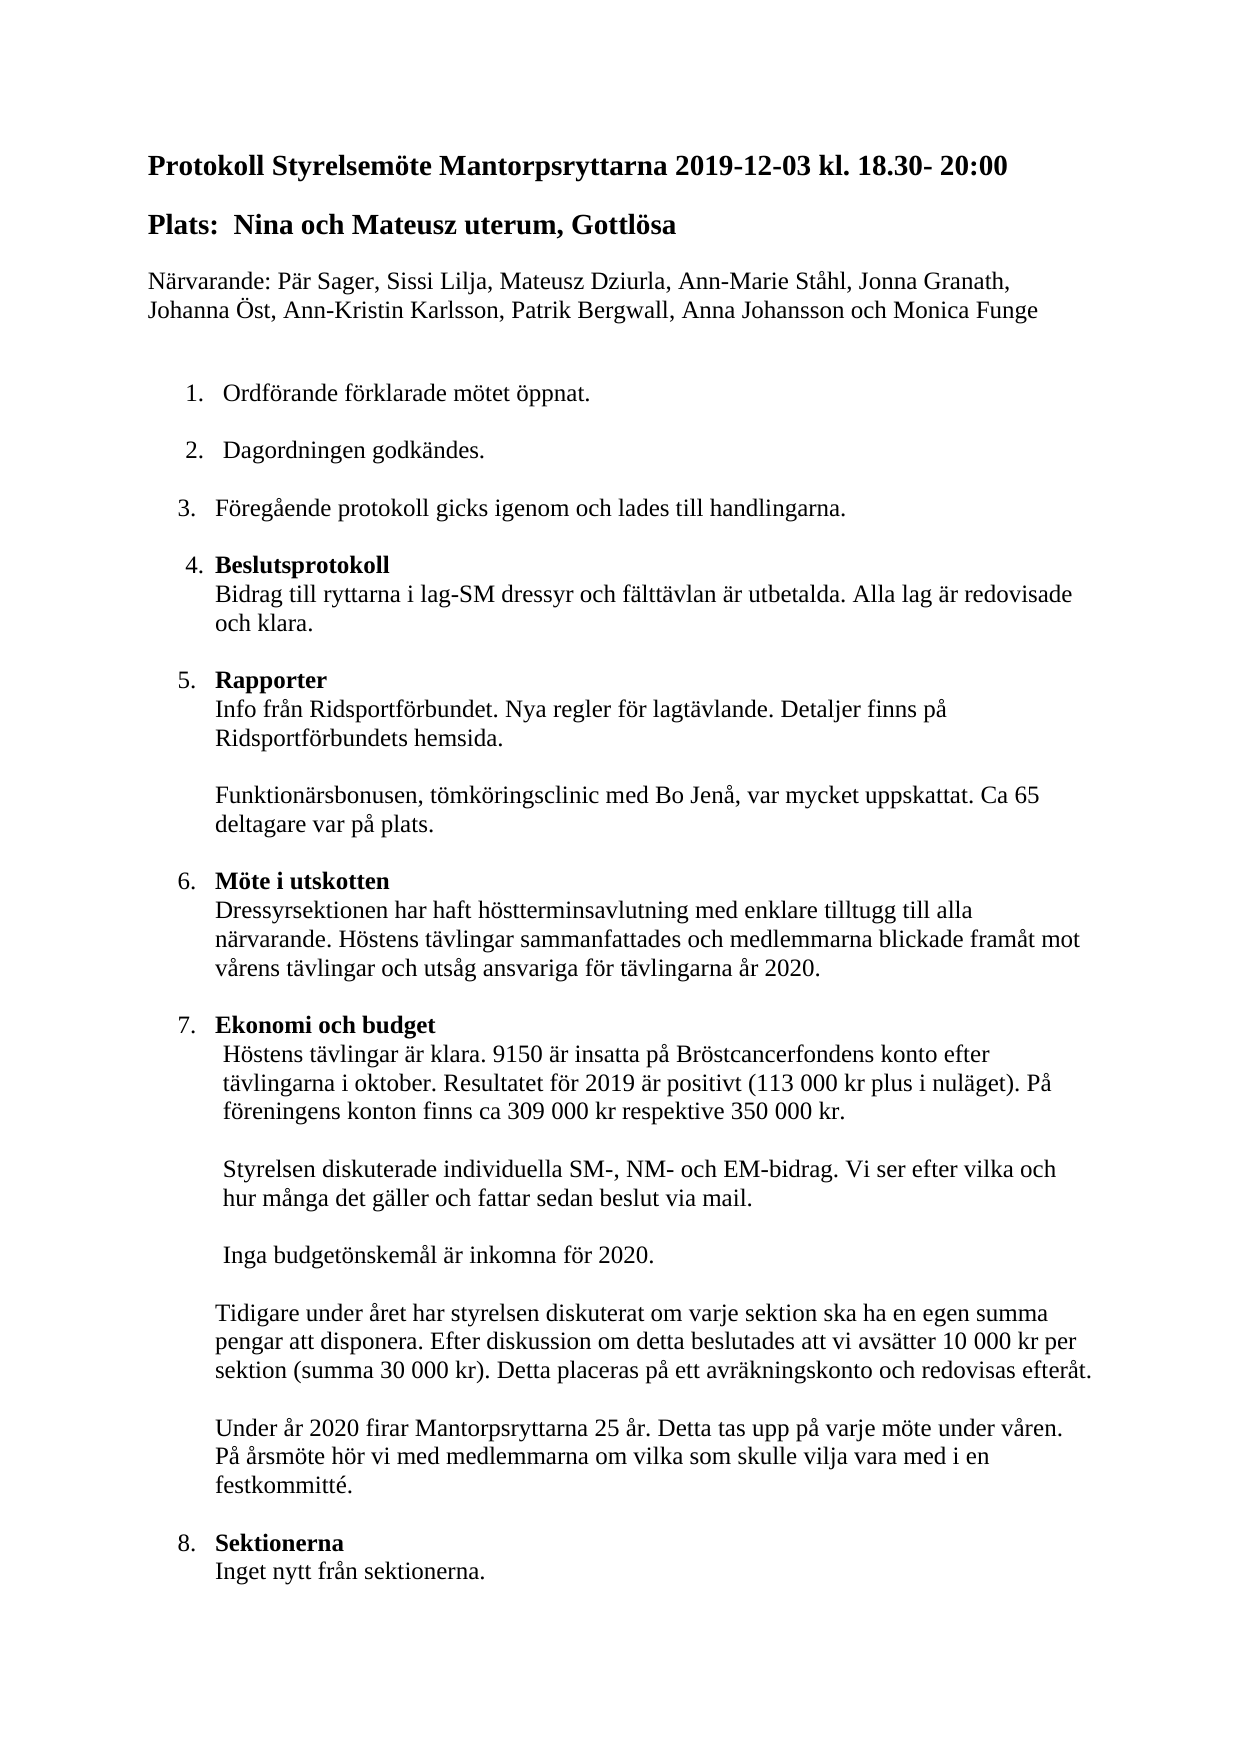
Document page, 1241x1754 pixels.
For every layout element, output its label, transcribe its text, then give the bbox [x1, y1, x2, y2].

text Plats: Nina och Mateusz uterum, Gottlösa [148, 207, 1093, 241]
text Under år 2020 firar Mantorpsryttarna 25 år. Detta tas upp på varje möte under våren. På årsmöte hör vi med medlemmarna om vilka som skulle vilja vara med i en festkommitté. [215, 1413, 1093, 1499]
list Dagordningen godkändes. [185, 435, 1093, 464]
list Sektionerna [177, 1528, 1093, 1556]
text Närvarande: Pär Sager, Sissi Lilja, Mateusz Dziurla, Ann-Marie Ståhl, Jonna Granath, Johanna Öst, Ann-Kristin Karlsson, Patrik Bergwall, Anna Johansson och Monica Funge [148, 266, 1093, 324]
list Beslutsprotokoll [185, 550, 1093, 579]
list Föregående protokoll gicks igenom och lades till handlingarna. [177, 493, 1093, 521]
list Rapporter [177, 665, 1093, 694]
text Styrelsen diskuterade individuella SM-, NM- och EM-bidrag. Vi ser efter vilka och hur många det gäller och fattar sedan beslut via mail. [223, 1154, 1093, 1211]
text Protokoll Styrelsemöte Mantorpsryttarna 2019-12-03 kl. 18.30- 20:00 [148, 148, 1093, 181]
text Inga budgetönskemål är inkomna för 2020. [223, 1240, 1093, 1269]
text Dressyrsektionen har haft höstterminsavlutning med enklare tilltugg till alla närvarande. Höstens tävlingar sammanfattades och medlemmarna blickade framåt mot vårens tävlingar och utsåg ansvariga för tävlingarna år 2020. [215, 895, 1093, 981]
text Info från Ridsportförbundet. Nya regler för lagtävlande. Detaljer finns på Ridsportförbundets hemsida. [215, 694, 1093, 751]
list Möte i utskotten [177, 866, 1093, 895]
text Funktionärsbonusen, tömköringsclinic med Bo Jenå, var mycket uppskattat. Ca 65 deltagare var på plats. [215, 780, 1093, 838]
text Bidrag till ryttarna i lag-SM dressyr och fälttävlan är utbetalda. Alla lag är redovisade och klara. [215, 579, 1093, 636]
text Inget nytt från sektionerna. [215, 1556, 1093, 1585]
list Ekonomi och budget [177, 1010, 1093, 1039]
text Höstens tävlingar är klara. 9150 är insatta på Bröstcancerfondens konto efter tävlingarna i oktober. Resultatet för 2019 är positivt (113 000 kr plus i nuläget). På föreningens konton finns ca 309 000 kr respektive 350 000 kr. [223, 1039, 1093, 1125]
text Tidigare under året har styrelsen diskuterat om varje sektion ska ha en egen summa pengar att disponera. Efter diskussion om detta beslutades att vi avsätter 10 000 kr per sektion (summa 30 000 kr). Detta placeras på ett avräkningskonto och redovisas efteråt. [215, 1298, 1093, 1384]
list Ordförande förklarade mötet öppnat. [185, 378, 1093, 406]
